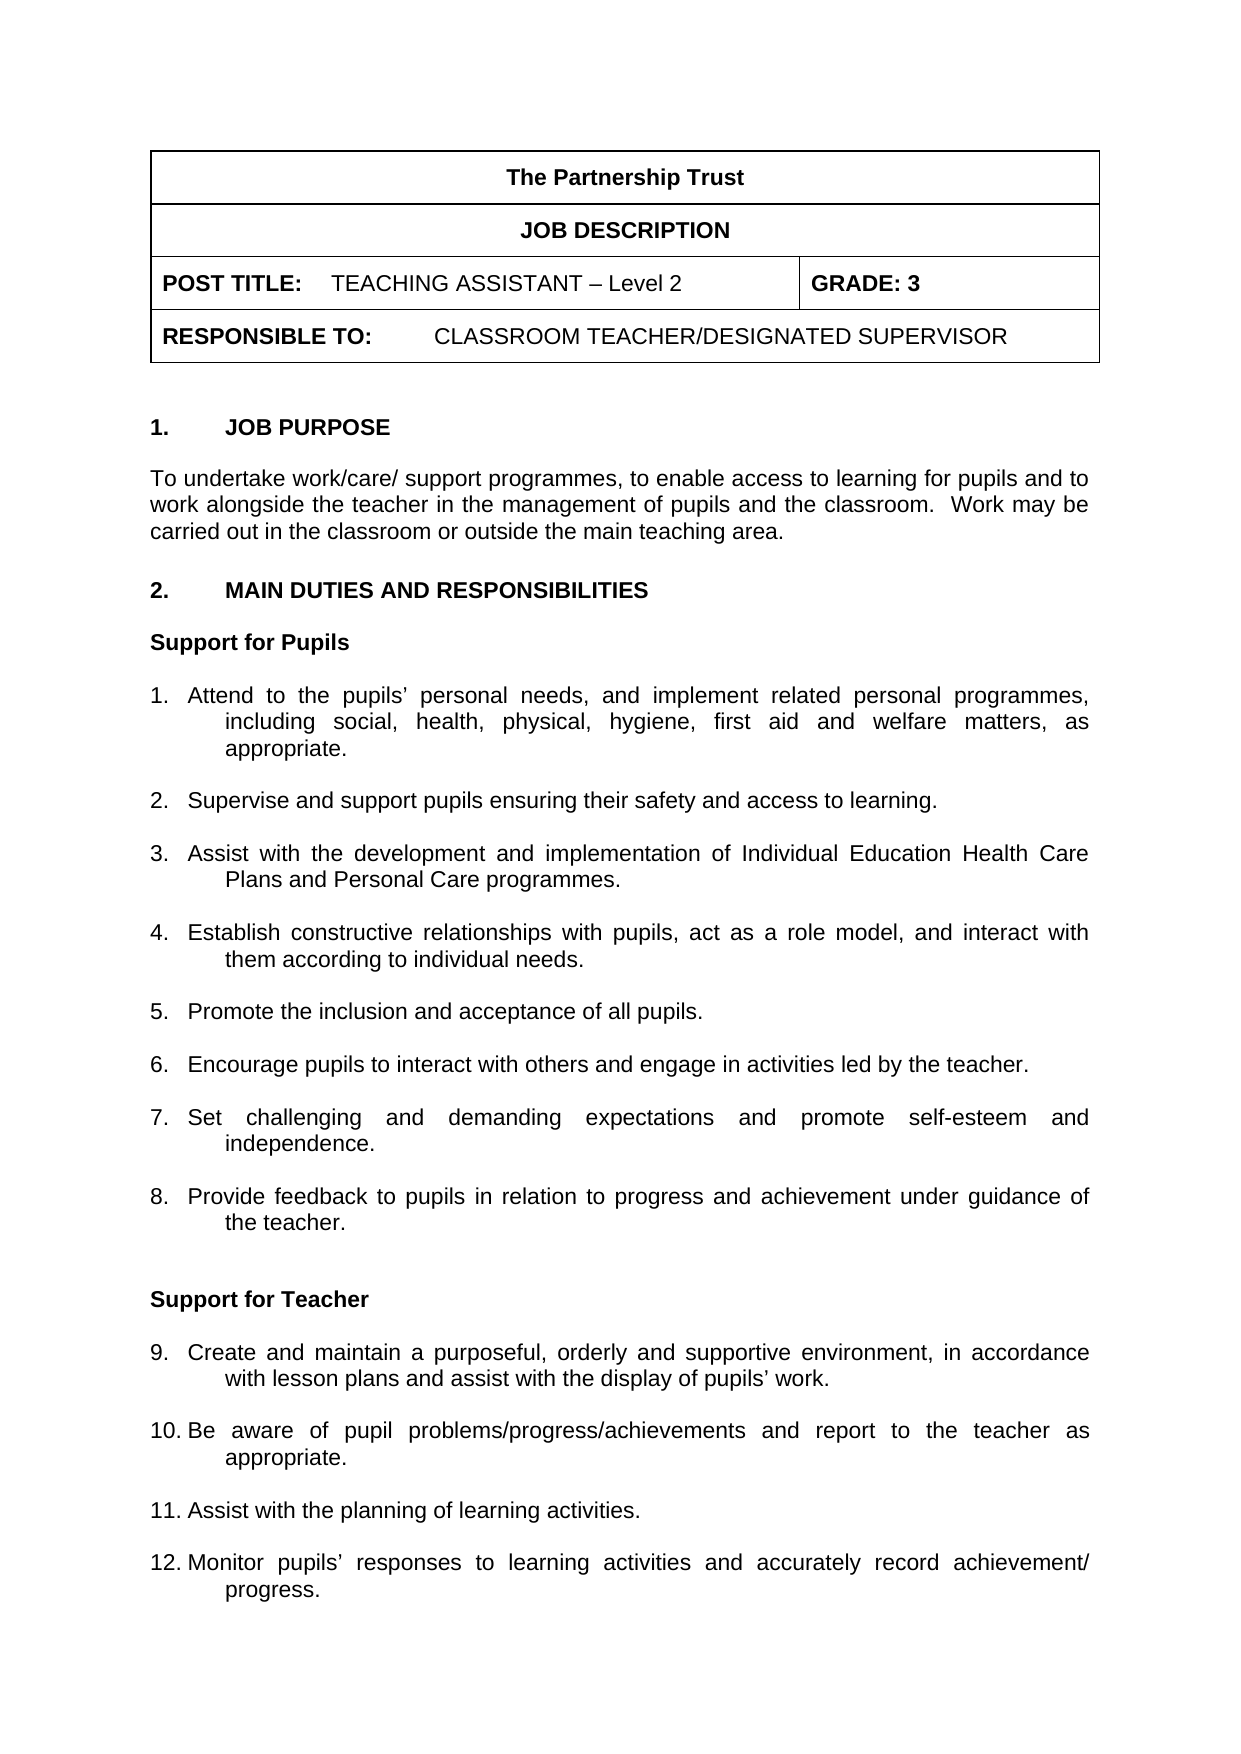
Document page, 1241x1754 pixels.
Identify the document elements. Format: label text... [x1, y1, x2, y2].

list Assist with the development and implementation of Individual Education Health Care Plans and Personal Care programmes. [150, 840, 1090, 893]
subtitle Support for Teacher [150, 1286, 1090, 1312]
list Assist with the planning of learning activities. [150, 1497, 1090, 1523]
table_header The Partnership Trust [152, 152, 1099, 203]
list Monitor pupils’ responses to learning activities and accurately record achievement/ progress. [150, 1549, 1090, 1602]
list Promote the inclusion and acceptance of all pupils. [150, 998, 1090, 1024]
subtitle 2. MAIN DUTIES AND RESPONSIBILITIES [150, 577, 1090, 603]
table_cell POST TITLE: TEACHING ASSISTANT – Level 2 [152, 257, 799, 309]
list Be aware of pupil problems/progress/achievements and report to the teacher as appropriate. [150, 1417, 1090, 1470]
table_cell RESPONSIBLE TO: CLASSROOM TEACHER/DESIGNATED SUPERVISOR [152, 310, 1099, 362]
subtitle To undertake work/care/ support programmes, to enable access to learning for pupils and to work alongside the teacher in the management of pupils and the classroom. Work may be carried out in the classroom or outside the main teaching area. [150, 465, 1090, 544]
list Provide feedback to pupils in relation to progress and achievement under guidance of the teacher. [150, 1183, 1090, 1235]
list Supervise and support pupils ensuring their safety and access to learning. [150, 787, 1090, 814]
list Create and maintain a purposeful, orderly and supportive environment, in accordance with lesson plans and assist with the display of pupils’ work. [150, 1338, 1090, 1391]
list Attend to the pupils’ personal needs, and implement related personal programmes, including social, health, physical, hygiene, first aid and welfare matters, as appropriate. [150, 682, 1090, 761]
table_cell GRADE: 3 [800, 257, 1099, 309]
list Establish constructive relationships with pupils, act as a role model, and interact with them according to individual needs. [150, 919, 1090, 972]
table_cell JOB DESCRIPTION [152, 205, 1099, 256]
subtitle 1. JOB PURPOSE [150, 413, 1090, 440]
list Set challenging and demanding expectations and promote self-esteem and independence. [150, 1104, 1090, 1156]
subtitle Support for Pupils [150, 629, 1090, 656]
list Encourage pupils to interact with others and engage in activities led by the teacher. [150, 1051, 1090, 1077]
